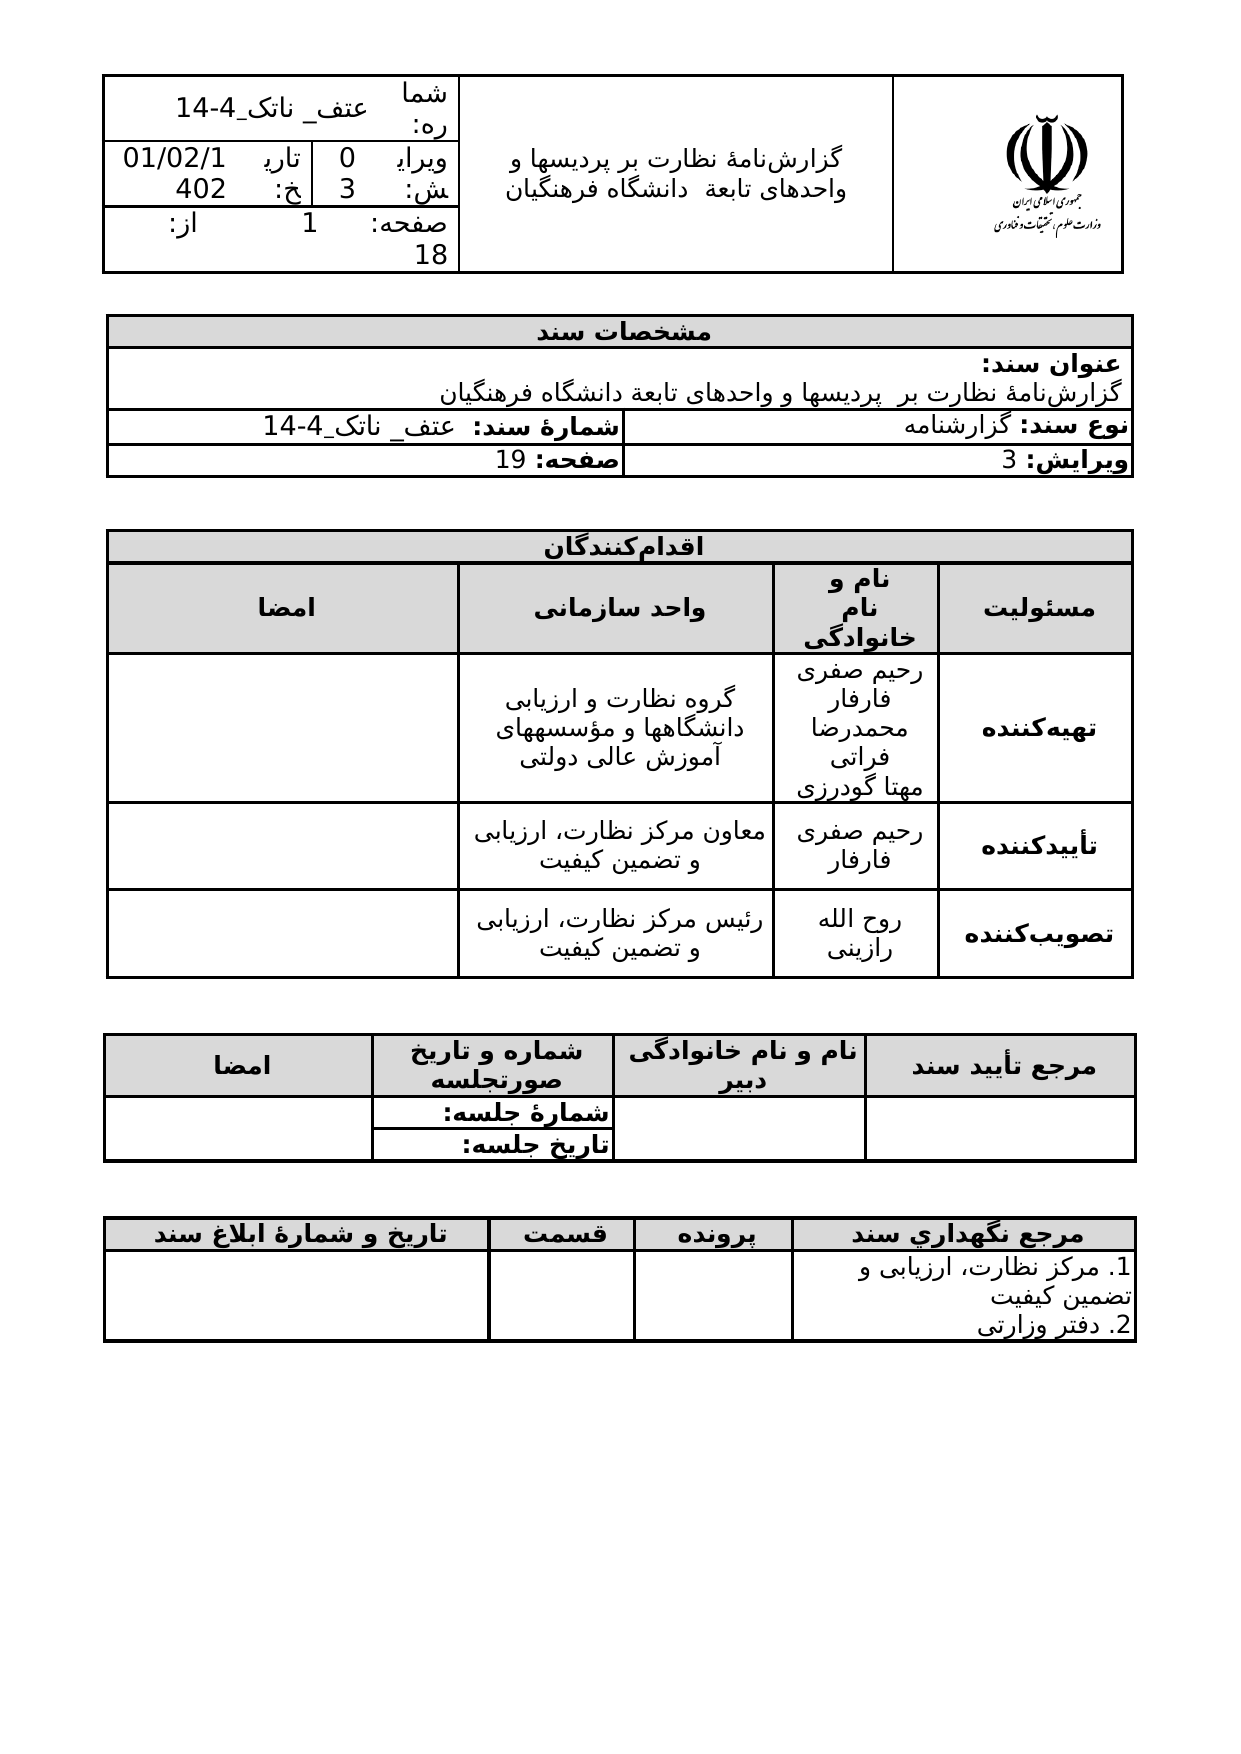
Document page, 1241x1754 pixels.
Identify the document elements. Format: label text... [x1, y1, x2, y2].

table_cell [106, 1098, 371, 1159]
table_cell شمارۀ سند: عتف_ ناتک_4-14 [109, 411, 622, 442]
table_cell رحیم صفری فارفار محمدرضا فراتی مهتا گودرزی [775, 655, 937, 801]
table_header مرجع تأييد سند [867, 1036, 1134, 1095]
table_cell تاريخ جلسه: [374, 1130, 612, 1159]
table_cell واحد سازمانی [460, 565, 772, 652]
table_cell [615, 1098, 864, 1159]
table_header مرجع نگهداري سند [794, 1220, 1134, 1249]
picture [982, 109, 1111, 238]
table_cell رئیس مرکز نظارت، ارزیابی و تضمین کیفیت [460, 891, 772, 976]
table_cell 1. مرکز نظارت، ارزیابی و تضمین کیفیت 2. دفتر وزارتی [794, 1252, 1134, 1339]
table_header نام و نام خانوادگی دبير [615, 1036, 864, 1095]
table_cell [636, 1252, 791, 1339]
table_cell [109, 804, 457, 887]
table_cell [109, 655, 457, 801]
table_header اقدام‌کنندگان [109, 532, 1131, 561]
table_cell صفحه: 19 [109, 446, 622, 475]
table_header تاريخ و شمارۀ ابلاغ سند [106, 1220, 487, 1249]
table_cell نوع سند: گزارشنامه [625, 411, 1131, 442]
table_cell [109, 891, 457, 976]
table_cell تأییدکننده [940, 804, 1131, 887]
table_header مشخصات سند [109, 317, 1131, 346]
table_cell مسئولیت [940, 565, 1131, 652]
table_cell [491, 1252, 633, 1339]
table_cell امضا [109, 565, 457, 652]
table_cell شمارۀ جلسه: [374, 1098, 612, 1127]
table_cell ویرایش: 3 [625, 446, 1131, 475]
table_cell عنوان سند: گزارش‌نامۀ نظارت بر پردیسها و واحدهای تابعة دانشگاه فرهنگیان [109, 349, 1131, 407]
table_cell تهیه‌کننده [940, 655, 1131, 801]
table_cell [867, 1098, 1134, 1159]
table_header پرونده [636, 1220, 791, 1249]
table_cell نام و نام خانوادگی [775, 565, 937, 652]
table_cell رحیم صفری فارفار [775, 804, 937, 887]
table_cell تصویب‌کننده [940, 891, 1131, 976]
table_header امضا [106, 1036, 371, 1095]
table_cell گروه نظارت و ارزیابی دانشگاهها و مؤسسههای آموزش عالی دولتی [460, 655, 772, 801]
table_cell [106, 1252, 487, 1339]
table_header قسمت [491, 1220, 633, 1249]
table_cell روح الله رازینی [775, 891, 937, 976]
table_header شماره و تاریخ صورتجلسه [374, 1036, 612, 1095]
table_cell معاون مرکز نظارت، ارزیابی و تضمین کیفیت [460, 804, 772, 887]
